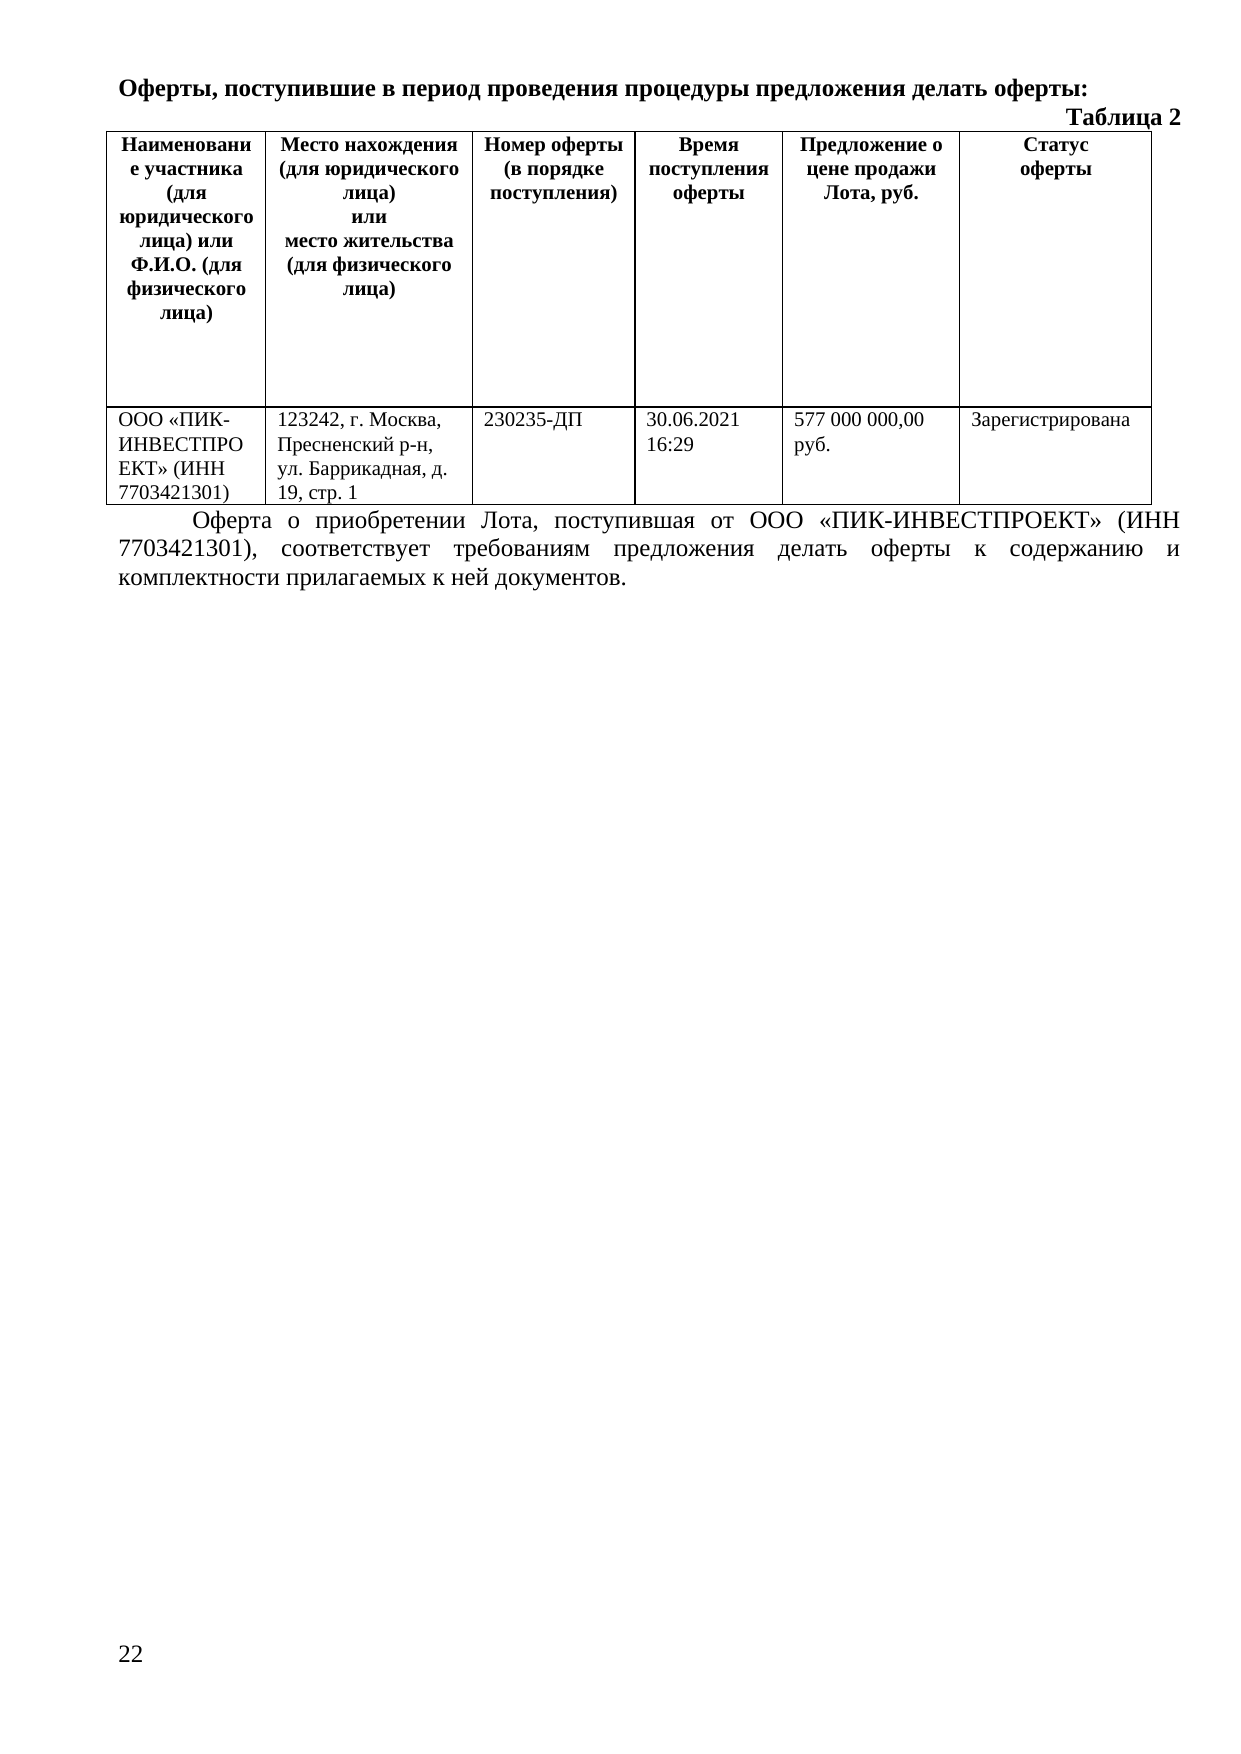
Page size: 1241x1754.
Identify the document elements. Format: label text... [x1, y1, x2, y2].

table_cell Зарегистрирована [960, 408, 1151, 504]
table_cell 577 000 000,00 руб. [783, 408, 959, 504]
text Таблица 2 [118, 102, 1181, 131]
table_header Номер оферты (в порядке поступления) [473, 132, 634, 406]
text Оферты, поступившие в период проведения процедуры предложения делать оферты: [118, 73, 1181, 102]
table_cell ООО «ПИК-ИНВЕСТПРОЕКТ» (ИНН 7703421301) [107, 408, 265, 504]
text Оферта о приобретении Лота, поступившая от ООО «ПИК-ИНВЕСТПРОЕКТ» (ИНН 7703421301), соответствует требованиям предложения делать оферты к содержанию и комплектности прилагаемых к ней документов. [118, 505, 1181, 591]
table_cell 230235-ДП [473, 408, 634, 504]
table_header Статус оферты [960, 132, 1151, 406]
table_header Наименование участника (для юридического лица) или Ф.И.О. (для физического лица) [107, 132, 265, 406]
table_header Предложение о цене продажи Лота, руб. [783, 132, 959, 406]
table_cell 30.06.2021 16:29 [636, 408, 782, 504]
table_header Место нахождения (для юридического лица) или место жительства (для физического лица) [266, 132, 472, 406]
table_header Время поступления оферты [636, 132, 782, 406]
table_cell 123242, г. Москва, Пресненский р-н, ул. Баррикадная, д. 19, стр. 1 [266, 408, 472, 504]
